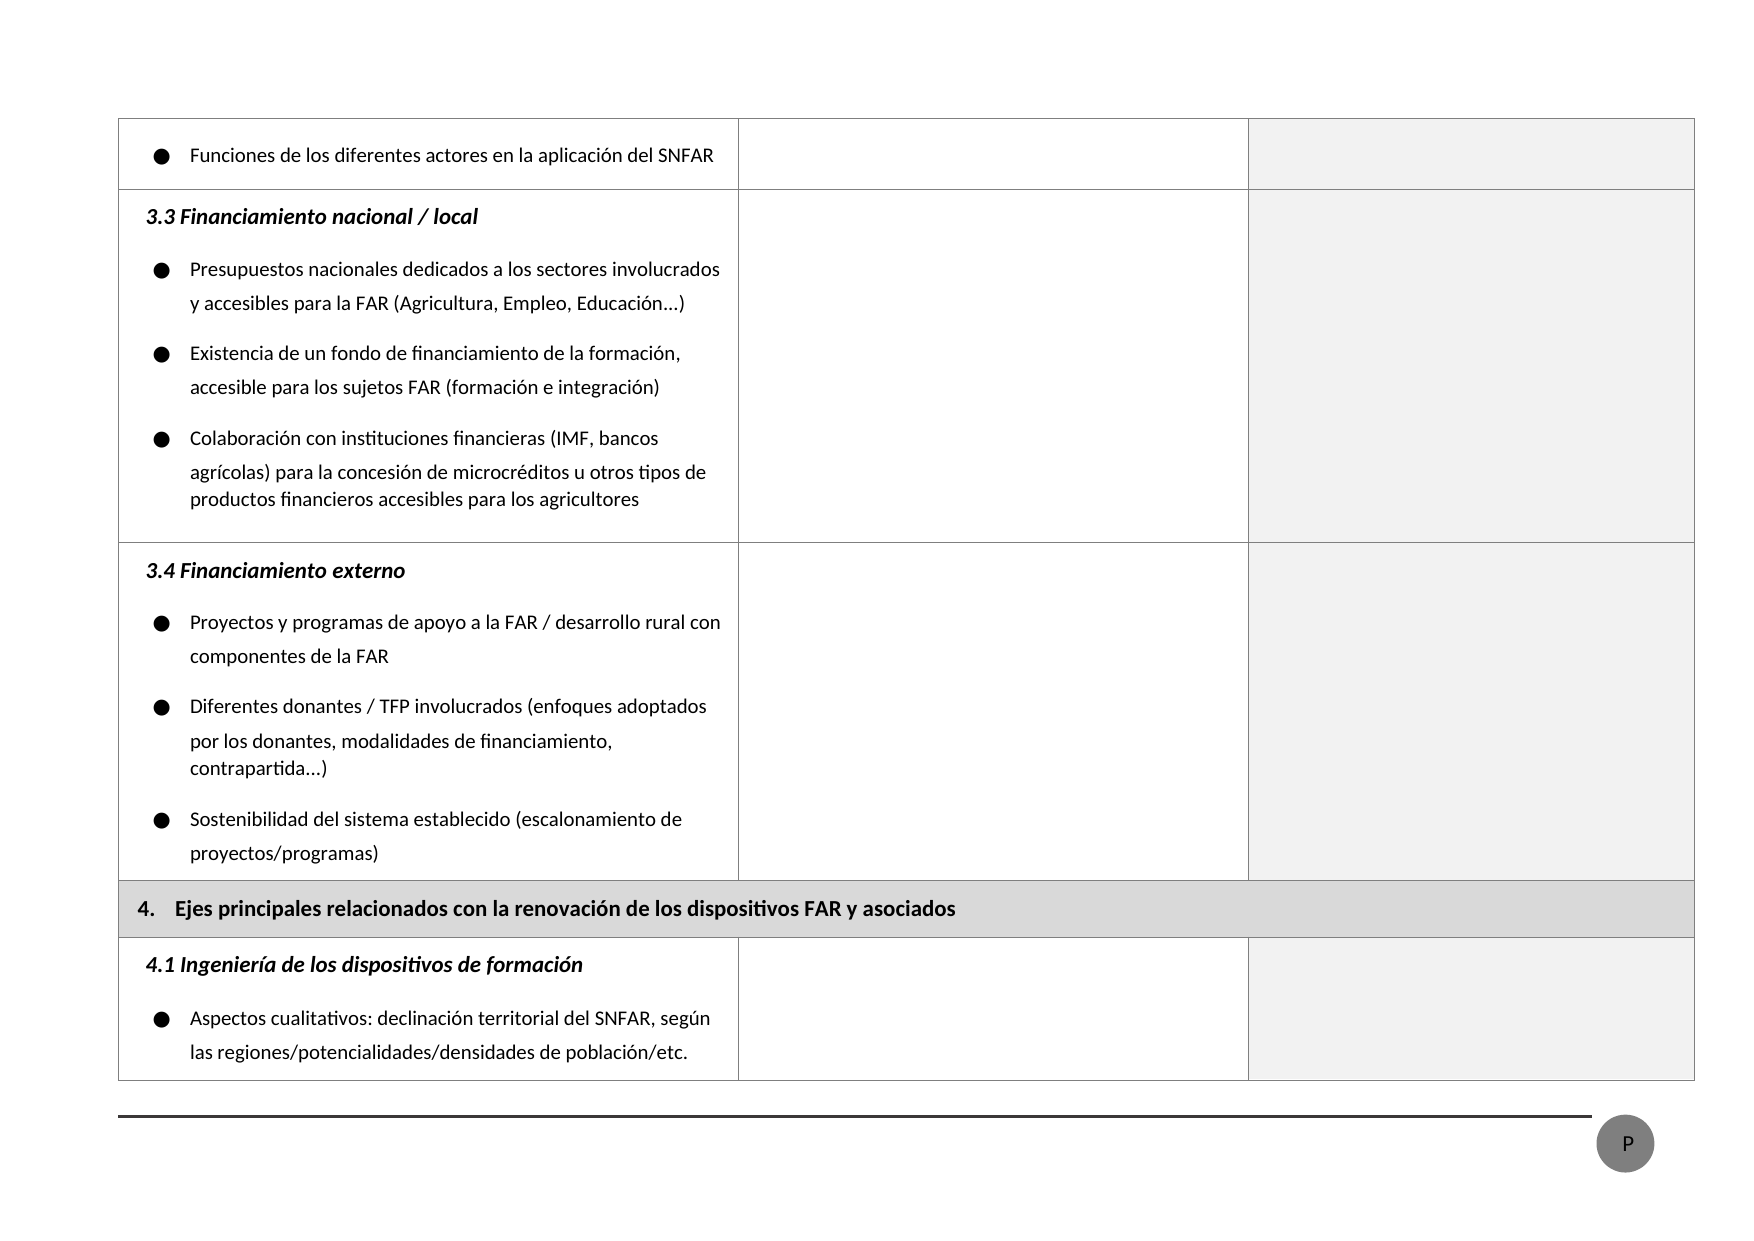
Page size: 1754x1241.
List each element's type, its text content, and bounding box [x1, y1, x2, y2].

table_cell [1249, 543, 1694, 880]
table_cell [119, 938, 738, 1079]
table_cell Ejes principales relacionados con la renovación de los dispositivos FAR y asociados [119, 881, 1694, 937]
table_cell [739, 119, 1248, 189]
table_cell [1249, 938, 1694, 1079]
table_cell [739, 543, 1248, 880]
table_cell 3.4 Financiamiento externo Proyectos y programas de apoyo a la FAR / desarrollo rural con componentes de la FAR Diferentes donantes / TFP involucrados (enfoques adoptados por los donantes, modalidades de financiamiento, contrapartida...) Sostenibilidad del sistema establecido (escalonamiento de proyectos/programas) [119, 543, 738, 880]
table_cell [739, 938, 1248, 1079]
table_cell [1249, 190, 1694, 542]
table_cell [1249, 119, 1694, 189]
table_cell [119, 119, 738, 189]
table_cell 3.3 Financiamiento nacional / local Presupuestos nacionales dedicados a los sectores involucrados y accesibles para la FAR (Agricultura, Empleo, Educación...) Existencia de un fondo de financiamiento de la formación, accesible para los sujetos FAR (formación e integración) Colaboración con instituciones financieras (IMF, bancos agrícolas) para la concesión de microcréditos u otros tipos de productos financieros accesibles para los agricultores [119, 190, 738, 542]
table_cell [739, 190, 1248, 542]
